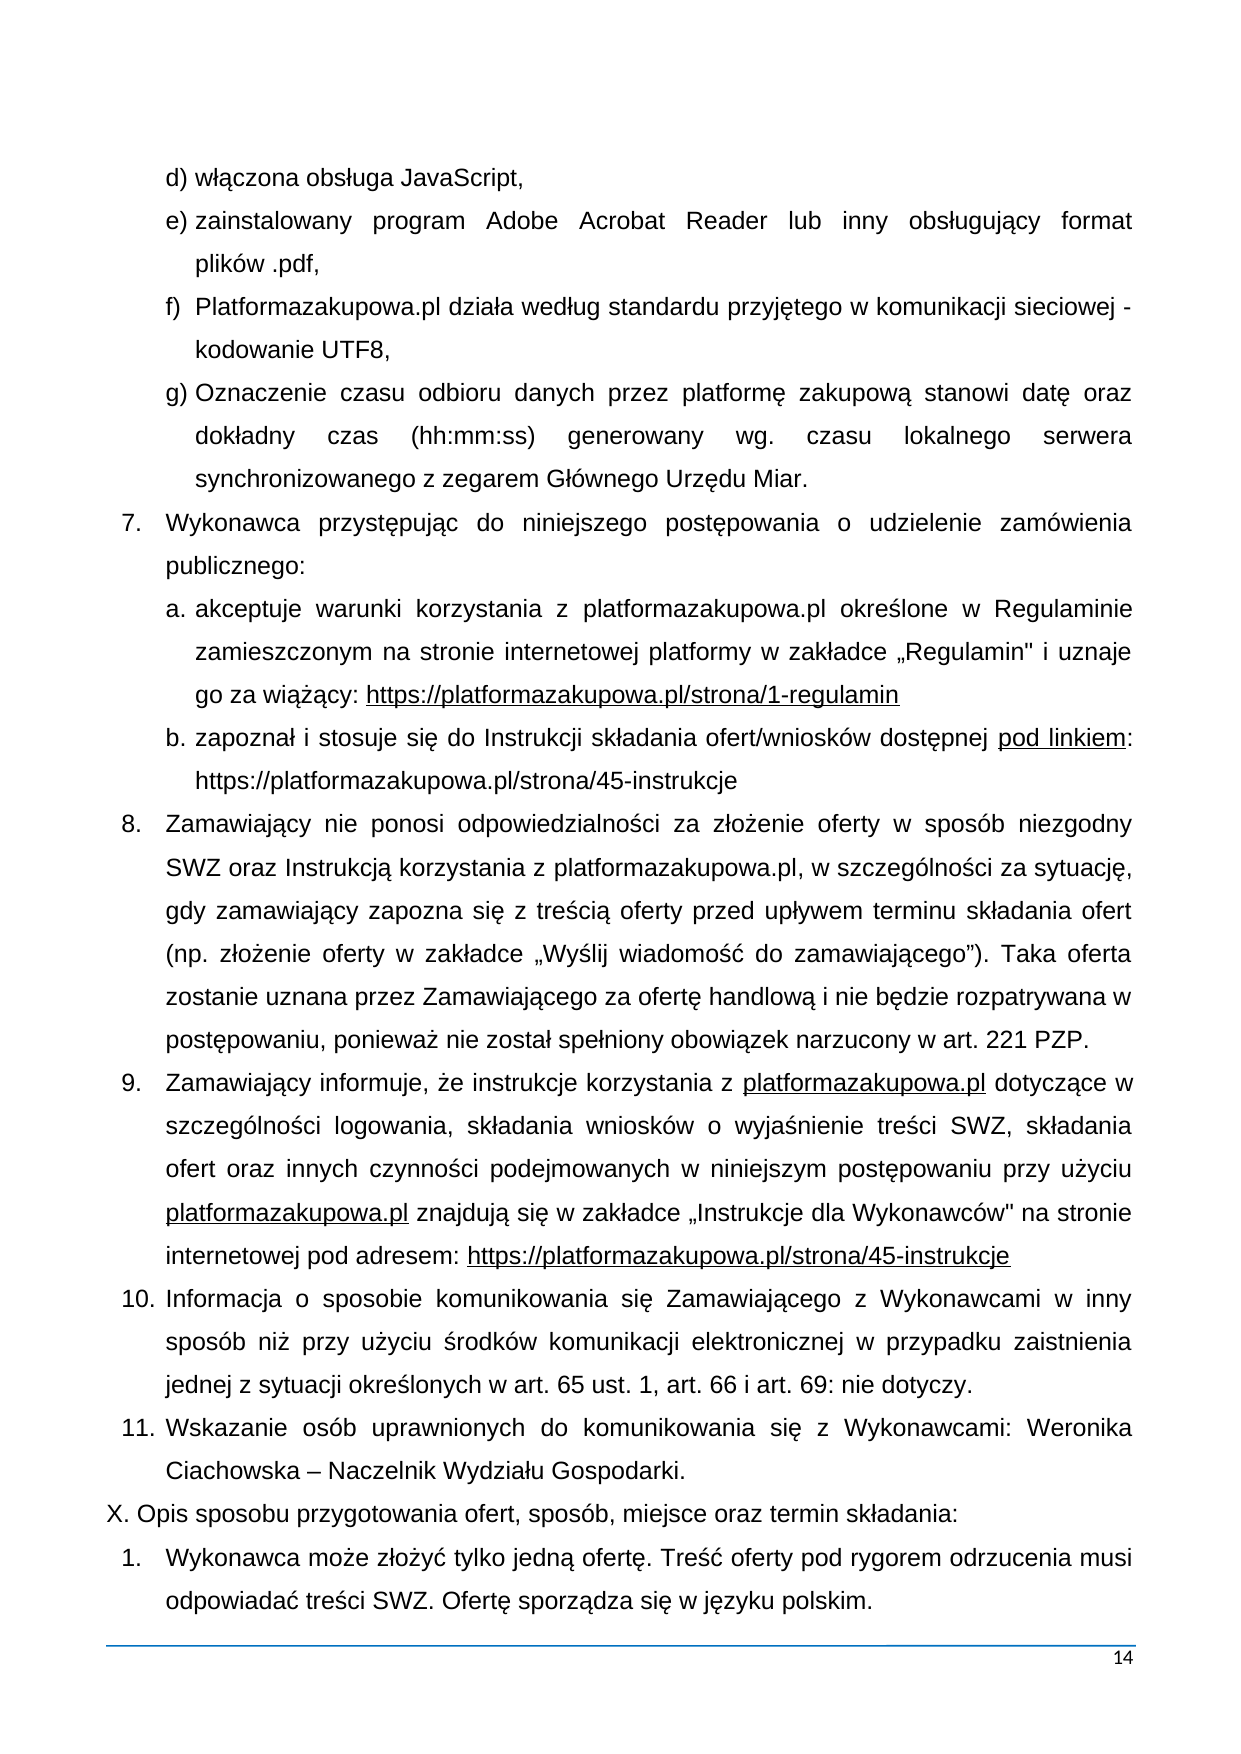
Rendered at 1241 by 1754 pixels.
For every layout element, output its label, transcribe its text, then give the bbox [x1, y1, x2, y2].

list Informacja o sposobie komunikowania się Zamawiającego z Wykonawcami w inny sposób niż przy użyciu środków komunikacji elektronicznej w przypadku zaistnienia jednej z sytuacji określonych w art. 65 ust. 1, art. 66 i art. 69: nie dotyczy. [121, 1284, 1133, 1399]
list Platformazakupowa.pl działa według standardu przyjętego w komunikacji sieciowej - kodowanie UTF8, [165, 292, 1133, 364]
list Wykonawca może złożyć tylko jedną ofertę. Treść oferty pod rygorem odrzucenia musi odpowiadać treści SWZ. Ofertę sporządza się w języku polskim. [121, 1542, 1133, 1614]
list włączona obsługa JavaScript, [165, 162, 1133, 191]
list akceptuje warunki korzystania z platformazakupowa.pl określone w Regulaminie zamieszczonym na stronie internetowej platformy w zakładce „Regulamin" i uznaje go za wiążący: https://platformazakupowa.pl/strona/1-regulamin [165, 594, 1133, 709]
list zapoznał i stosuje się do Instrukcji składania ofert/wniosków dostępnej pod linkiem: https://platformazakupowa.pl/strona/45-instrukcje [165, 723, 1133, 795]
list Wskazanie osób uprawnionych do komunikowania się z Wykonawcami: Weronika Ciachowska – Naczelnik Wydziału Gospodarki. [121, 1413, 1133, 1485]
text X. Opis sposobu przygotowania ofert, sposób, miejsce oraz termin składania: [106, 1499, 1133, 1528]
list Zamawiający informuje, że instrukcje korzystania z platformazakupowa.pl dotyczące w szczególności logowania, składania wniosków o wyjaśnienie treści SWZ, składania ofert oraz innych czynności podejmowanych w niniejszym postępowaniu przy użyciu platformazakupowa.pl znajdują się w zakładce „Instrukcje dla Wykonawców" na stronie internetowej pod adresem: https://platformazakupowa.pl/strona/45-instrukcje [121, 1068, 1133, 1269]
list Wykonawca przystępując do niniejszego postępowania o udzielenie zamówienia publicznego: [121, 507, 1133, 579]
list Zamawiający nie ponosi odpowiedzialności za złożenie oferty w sposób niezgodny SWZ oraz Instrukcją korzystania z platformazakupowa.pl, w szczególności za sytuację, gdy zamawiający zapozna się z treścią oferty przed upływem terminu składania ofert (np. złożenie oferty w zakładce „Wyślij wiadomość do zamawiającego”). Taka oferta zostanie uznana przez Zamawiającego za ofertę handlową i nie będzie rozpatrywana w postępowaniu, ponieważ nie został spełniony obowiązek narzucony w art. 221 PZP. [121, 809, 1133, 1054]
list zainstalowany program Adobe Acrobat Reader lub inny obsługujący format plików .pdf, [165, 206, 1133, 277]
list Oznaczenie czasu odbioru danych przez platformę zakupową stanowi datę oraz dokładny czas (hh:mm:ss) generowany wg. czasu lokalnego serwera synchronizowanego z zegarem Głównego Urzędu Miar. [165, 378, 1133, 493]
